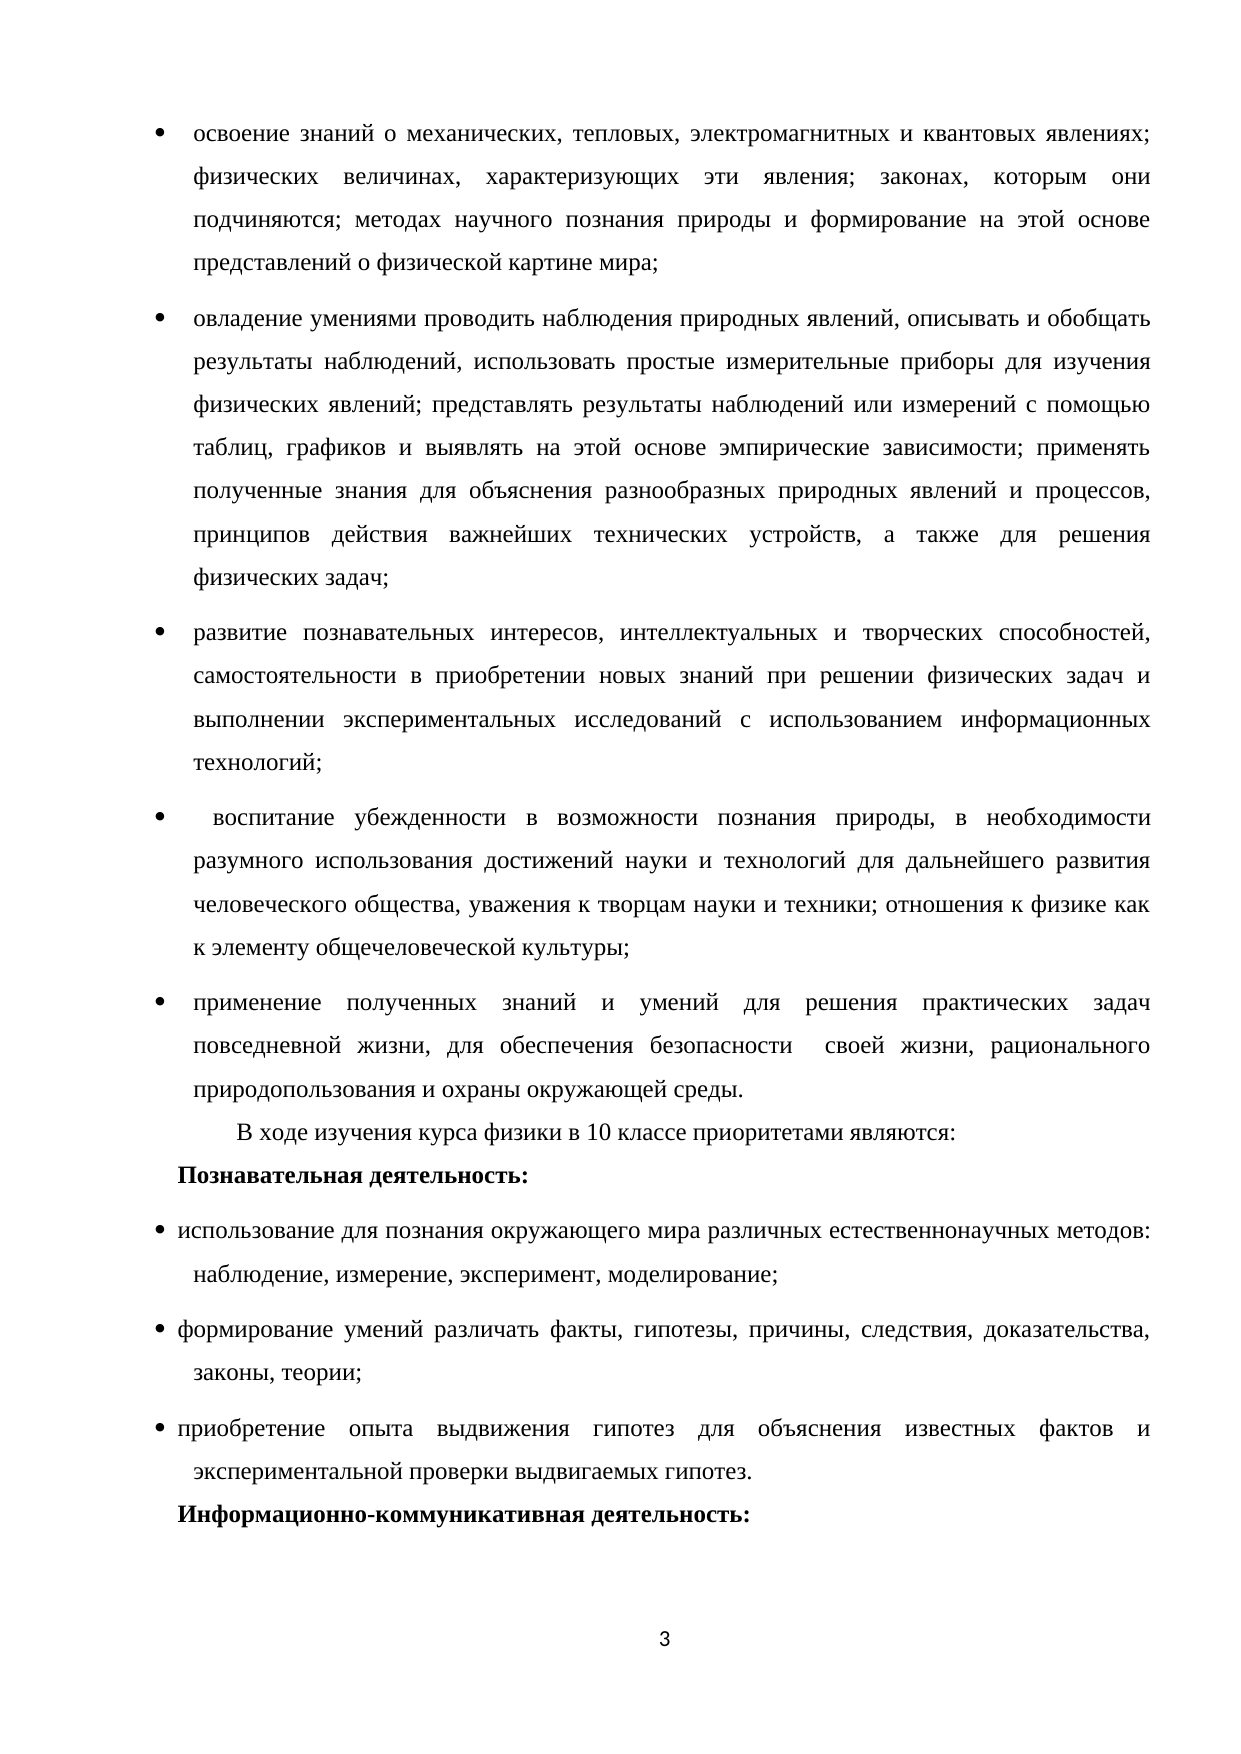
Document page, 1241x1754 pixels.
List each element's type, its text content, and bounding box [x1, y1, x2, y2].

list применение полученных знаний и умений для решения практических задач повседневной жизни, для обеспечения безопасности своей жизни, рационального природопользования и охраны окружающей среды. [156, 987, 1152, 1102]
list воспитание убежденности в возможности познания природы, в необходимости разумного использования достижений науки и технологий для дальнейшего развития человеческого общества, уважения к творцам науки и техники; отношения к физике как к элементу общечеловеческой культуры; [156, 802, 1152, 961]
list освоение знаний о механических, тепловых, электромагнитных и квантовых явлениях; физических величинах, характеризующих эти явления; законах, которым они подчиняются; методах научного познания природы и формирование на этой основе представлений о физической картине мира; [156, 118, 1152, 276]
text В ходе изучения курса физики в 10 классе приоритетами являются: [177, 1117, 1152, 1146]
text Информационно-коммуникативная деятельность: [177, 1499, 1152, 1528]
list формирование умений различать факты, гипотезы, причины, следствия, доказательства, законы, теории; [156, 1314, 1152, 1386]
list использование для познания окружающего мира различных естественнонаучных методов: наблюдение, измерение, эксперимент, моделирование; [156, 1216, 1152, 1287]
list приобретение опыта выдвижения гипотез для объяснения известных фактов и экспериментальной проверки выдвигаемых гипотез. [156, 1413, 1152, 1485]
text Познавательная деятельность: [177, 1160, 1152, 1189]
list овладение умениями проводить наблюдения природных явлений, описывать и обобщать результаты наблюдений, использовать простые измерительные приборы для изучения физических явлений; представлять результаты наблюдений или измерений с помощью таблиц, графиков и выявлять на этой основе эмпирические зависимости; применять полученные знания для объяснения разнообразных природных явлений и процессов, принципов действия важнейших технических устройств, а также для решения физических задач; [156, 303, 1152, 591]
list развитие познавательных интересов, интеллектуальных и творческих способностей, самостоятельности в приобретении новых знаний при решении физических задач и выполнении экспериментальных исследований с использованием информационных технологий; [156, 617, 1152, 776]
